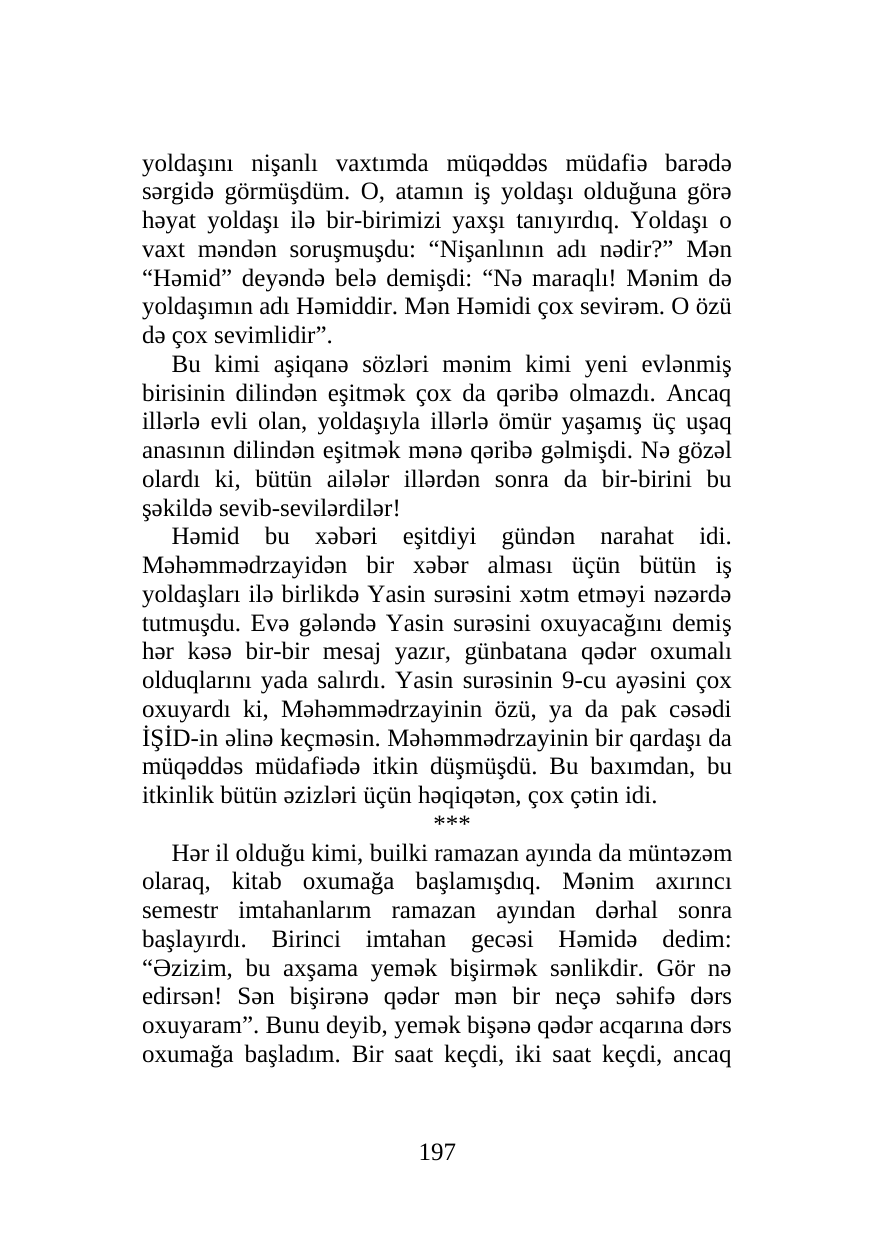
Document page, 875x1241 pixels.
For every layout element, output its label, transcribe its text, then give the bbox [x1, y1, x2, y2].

text Həmid bu xəbəri eşitdiyi gündən narahat idi. Məhəmmədrzayidən bir xəbər alması üçün bütün iş yoldaşları ilə birlikdə Yasin surəsini xətm etməyi nəzərdə tutmuşdu. Evə gələndə Yasin surəsini oxuyacağını demiş hər kəsə bir-bir mesaj yazır, günbatana qədər oxumalı olduqlarını yada salırdı. Yasin surəsinin 9-cu ayəsini çox oxuyardı ki, Məhəmmədrzayinin özü, ya da pak cəsədi İŞİD-in əlinə keçməsin. Məhəmmədrzayinin bir qardaşı da müqəddəs müdafiədə itkin düşmüşdü. Bu baxımdan, bu itkinlik bütün əzizləri üçün həqiqətən, çox çətin idi. [142, 521, 732, 809]
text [142, 148, 732, 349]
text Bu kimi aşiqanə sözləri mənim kimi yeni evlənmiş birisinin dilindən eşitmək çox da qəribə olmazdı. Ancaq illərlə evli olan, yoldaşıyla illərlə ömür yaşamış üç uşaq anasının dilindən eşitmək mənə qəribə gəlmişdi. Nə gözəl olardı ki, bütün ailələr illərdən sonra da bir-birini bu şəkildə sevib-sevilərdilər! [142, 349, 732, 521]
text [142, 838, 732, 1068]
text *** [142, 809, 732, 838]
